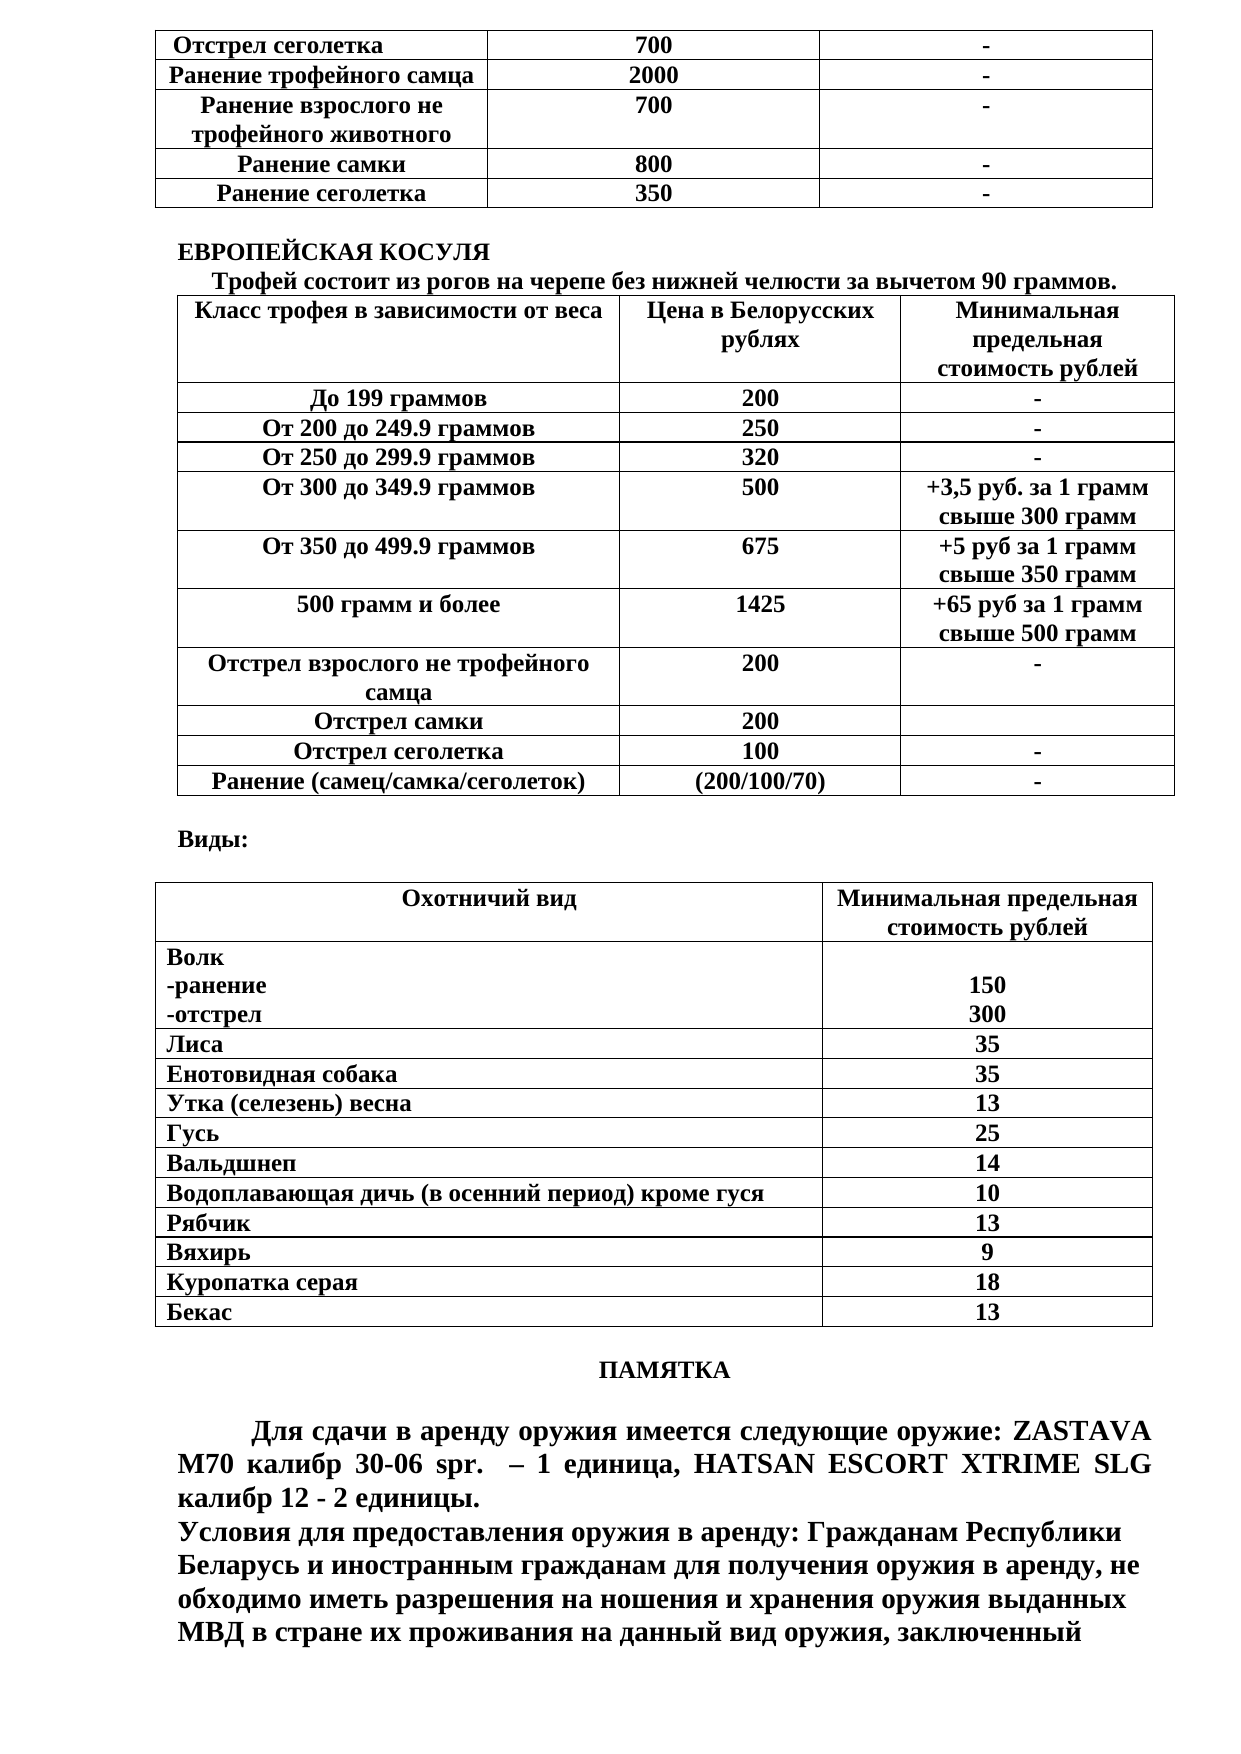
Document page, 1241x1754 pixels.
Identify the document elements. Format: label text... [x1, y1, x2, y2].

table_header Класс трофея в зависимости от веса [178, 296, 619, 382]
table_cell Рябчик [156, 1208, 822, 1236]
table_cell 14 [823, 1148, 1152, 1177]
table_cell - [820, 31, 1152, 59]
table_cell - [901, 413, 1174, 441]
table_cell Гусь [156, 1118, 822, 1147]
table_cell 25 [823, 1118, 1152, 1147]
table_cell - [820, 60, 1152, 89]
table_cell [901, 706, 1174, 735]
table_cell Отстрел взрослого не трофейного самца [178, 648, 619, 705]
table_cell От 350 до [178, 531, 619, 588]
table_cell 35 [823, 1059, 1152, 1087]
table_cell - [901, 443, 1174, 471]
table_cell 500 [620, 472, 900, 530]
table_cell Куропатка серая [156, 1267, 822, 1296]
table_cell Бекас [156, 1297, 822, 1326]
table_cell 13 [823, 1208, 1152, 1236]
table_cell 18 [823, 1267, 1152, 1296]
table_cell 700 [488, 31, 819, 59]
table_cell +3,5 руб. за свыше [901, 472, 1174, 530]
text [177, 1514, 1152, 1648]
table_header Цена в Белорусских рублях [620, 296, 900, 382]
table_cell От 300 до [178, 472, 619, 530]
table_cell 13 [823, 1089, 1152, 1117]
table_cell - [901, 648, 1174, 705]
table_header Минимальная предельная стоимость рублей [901, 296, 1174, 382]
table_cell 700 [488, 90, 819, 148]
table_cell Вяхирь [156, 1238, 822, 1266]
table_cell +65 руб за свыше [901, 589, 1174, 647]
table_cell 200 [620, 383, 900, 412]
table_cell - [901, 736, 1174, 765]
table_cell - [901, 766, 1174, 795]
table_cell 100 [620, 736, 900, 765]
table_cell 250 [620, 413, 900, 441]
table_cell Ранение взрослого не трофейного животного [156, 90, 487, 148]
table_cell Вальдшнеп [156, 1148, 822, 1177]
table_header Охотничий вид [156, 883, 822, 941]
table_cell 13 [823, 1297, 1152, 1326]
table_cell Отстрел сеголетка [178, 736, 619, 765]
table_cell Отстрел самки [178, 706, 619, 735]
table_cell 200 [620, 706, 900, 735]
table_cell 350 [488, 179, 819, 207]
table_cell 320 [620, 443, 900, 471]
text ЕВРОПЕЙСКАЯ КОСУЛЯ [177, 237, 1152, 266]
table_cell 200 [620, 648, 900, 705]
table_cell 800 [488, 149, 819, 177]
table_cell 675 [620, 531, 900, 588]
table_cell - [901, 383, 1174, 412]
table_cell и более [178, 589, 619, 647]
table_cell Ранение трофейного самца [156, 60, 487, 89]
table_cell Ранение сеголетка [156, 179, 487, 207]
table_cell 9 [823, 1238, 1152, 1266]
table_cell 1425 [620, 589, 900, 647]
table_cell - [820, 149, 1152, 177]
table_cell - [820, 90, 1152, 148]
table_cell Отстрел сеголетка [156, 31, 487, 59]
table_cell 2000 [488, 60, 819, 89]
text Для сдачи в аренду оружия имеется следующие оружие: ZASTAVA M70 калибр 30-06 spr. – 1 единица, HATSAN ESCORT XTRIME SLG калибр 12 - 2 единицы. [177, 1413, 1152, 1514]
table_cell До [178, 383, 619, 412]
table_cell - [820, 179, 1152, 207]
table_cell 150 300 [823, 942, 1152, 1028]
table_cell Утка (селезень) весна [156, 1089, 822, 1117]
text ПАМЯТКА [177, 1356, 1152, 1384]
table_cell (200/100/70) [620, 766, 900, 795]
table_cell 10 [823, 1178, 1152, 1207]
table_cell От 200 до [178, 413, 619, 441]
text Трофей состоит из рогов на черепе без нижней челюсти за вычетом . [177, 266, 1152, 294]
table_header Минимальная предельная стоимость рублей [823, 883, 1152, 941]
table_cell Водоплавающая дичь (в осенний период) кроме гуся [156, 1178, 822, 1207]
text Виды: [177, 824, 1152, 853]
table_cell Ранение (самец/самка/сеголеток) [178, 766, 619, 795]
table_cell Ранение самки [156, 149, 487, 177]
table_cell 35 [823, 1029, 1152, 1058]
table_cell Лиса [156, 1029, 822, 1058]
table_cell Волк -ранение -отстрел [156, 942, 822, 1028]
table_cell От 250 до [178, 443, 619, 471]
table_cell +5 руб за свыше [901, 531, 1174, 588]
table_cell Енотовидная собака [156, 1059, 822, 1087]
